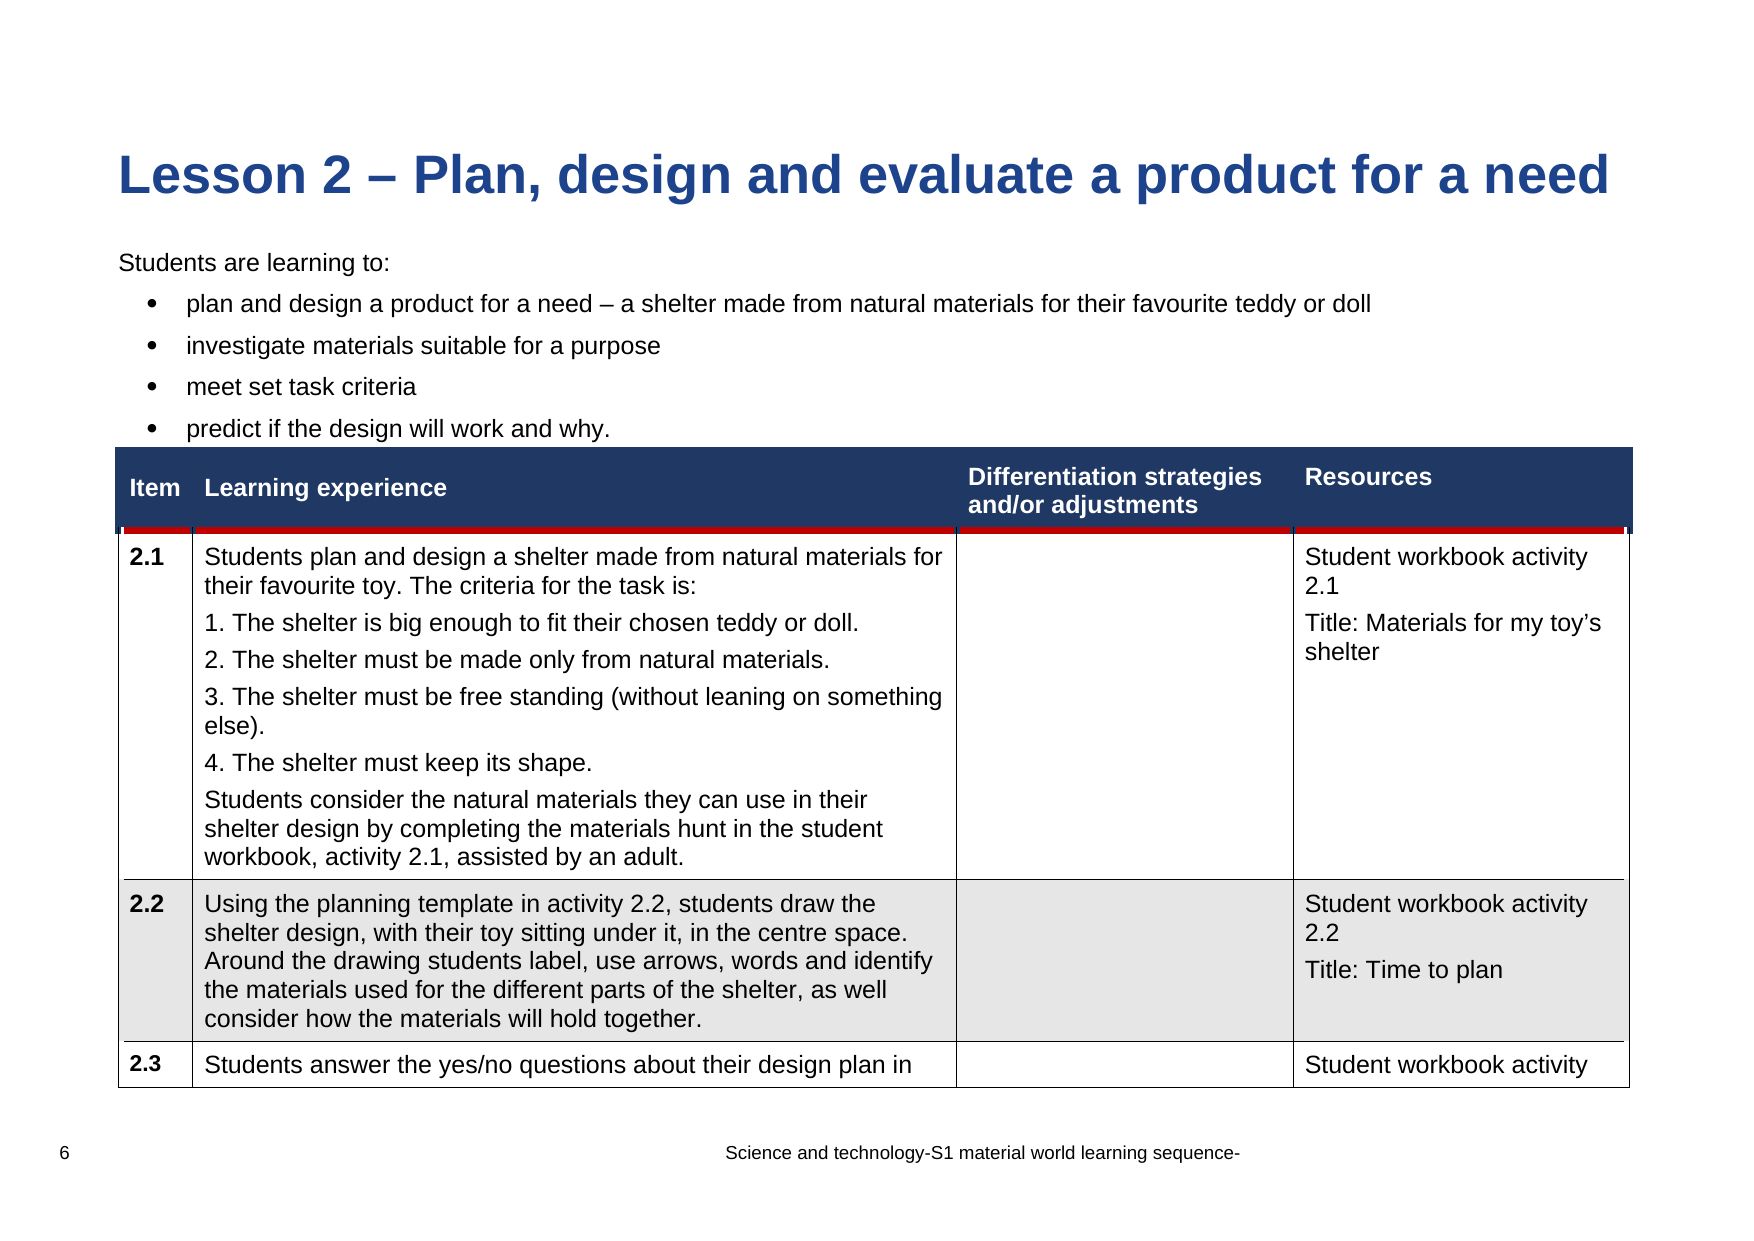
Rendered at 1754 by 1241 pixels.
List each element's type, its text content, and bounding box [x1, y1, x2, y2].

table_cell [1294, 1041, 1629, 1087]
table_cell [957, 1042, 1293, 1087]
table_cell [193, 1042, 956, 1087]
list predict if the design will work and why. [148, 414, 1636, 443]
table_header Item [121, 453, 190, 527]
table_cell Students plan and design a shelter made from natural materials for their favourite toy. The criteria for the task is: 1. The shelter is big enough to fit their chosen teddy or doll. 2. The shelter must be made only from natural materials. 3. The shelter must be free standing (without leaning on something else). 4. The shelter must keep its shape. Students consider the natural materials they can use in their shelter design by completing the materials hunt in the student workbook, activity 2.1, assisted by an adult. [193, 534, 956, 879]
subtitle Lesson 2 – Plan, design and evaluate a product for a need [118, 143, 1636, 205]
table_cell 2.2 [119, 879, 192, 1041]
table_cell Student workbook activity 2.2 Title: Time to plan [1294, 879, 1629, 1041]
table_header Resources [1296, 453, 1627, 527]
table_cell [957, 534, 1293, 879]
table_cell [957, 880, 1293, 1041]
list meet set task criteria [148, 372, 1636, 401]
text Students are learning to: [118, 248, 1636, 277]
list investigate materials suitable for a purpose [148, 331, 1636, 360]
table_header Differentiation strategies and/or adjustments [960, 453, 1290, 527]
table_cell 2.1 [119, 527, 192, 879]
table_cell Student workbook activity 2.1 Title: Materials for my toy’s shelter [1294, 527, 1629, 879]
table_cell Using the planning template in activity 2.2, students draw the shelter design, with their toy sitting under it, in the centre space. Around the drawing students label, use arrows, words and identify the materials used for the different parts of the shelter, as well consider how the materials will hold together. [193, 880, 956, 1041]
table_cell 2.3 [119, 1041, 192, 1087]
list plan and design a product for a need – a shelter made from natural materials for their favourite teddy or doll [148, 289, 1636, 318]
table_header Learning experience [196, 453, 954, 527]
